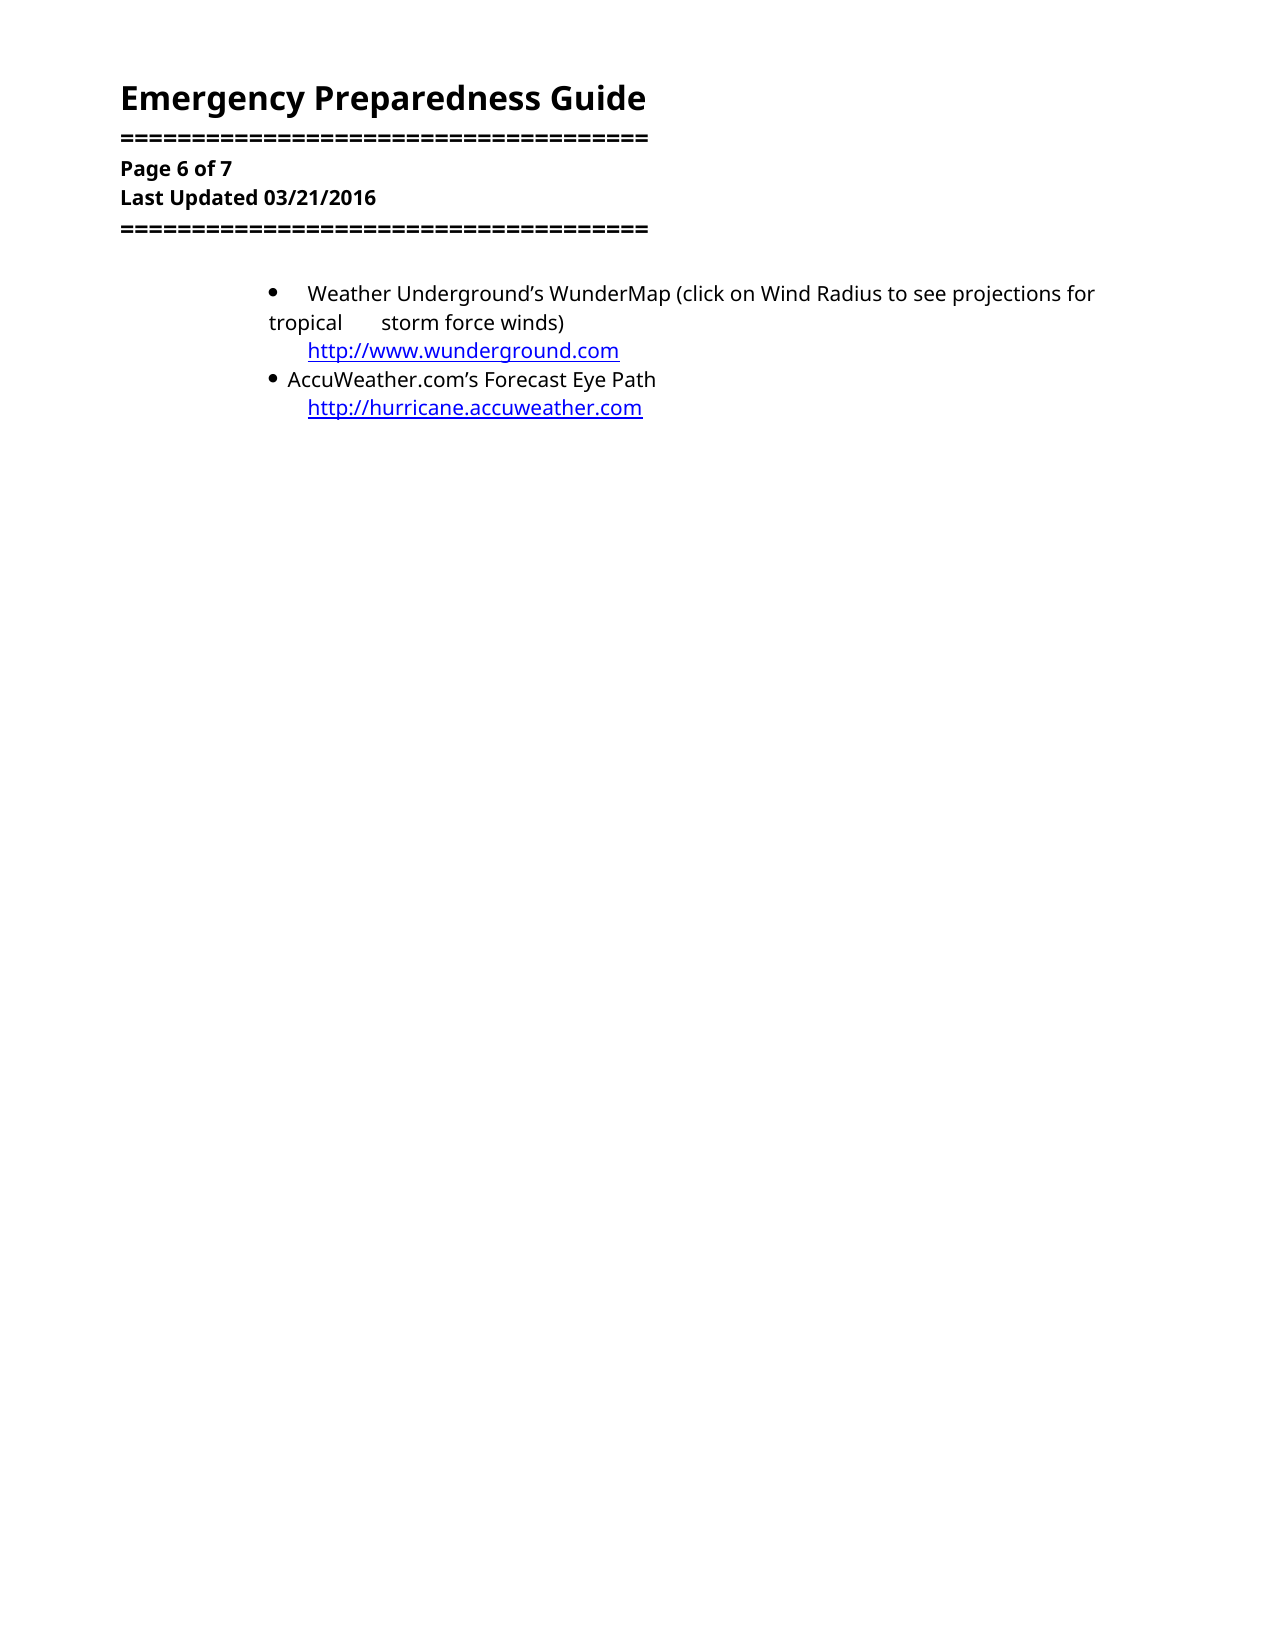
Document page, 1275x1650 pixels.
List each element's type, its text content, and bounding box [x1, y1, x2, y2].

text http://hurricane.accuweather.com [268, 393, 1155, 422]
text http://www.wunderground.com [307, 336, 1155, 365]
list Weather Underground’s WunderMap (click on Wind Radius to see projections for tropical storm force winds) [268, 279, 1155, 336]
list AccuWeather.com’s Forecast Eye Path [268, 365, 1155, 393]
